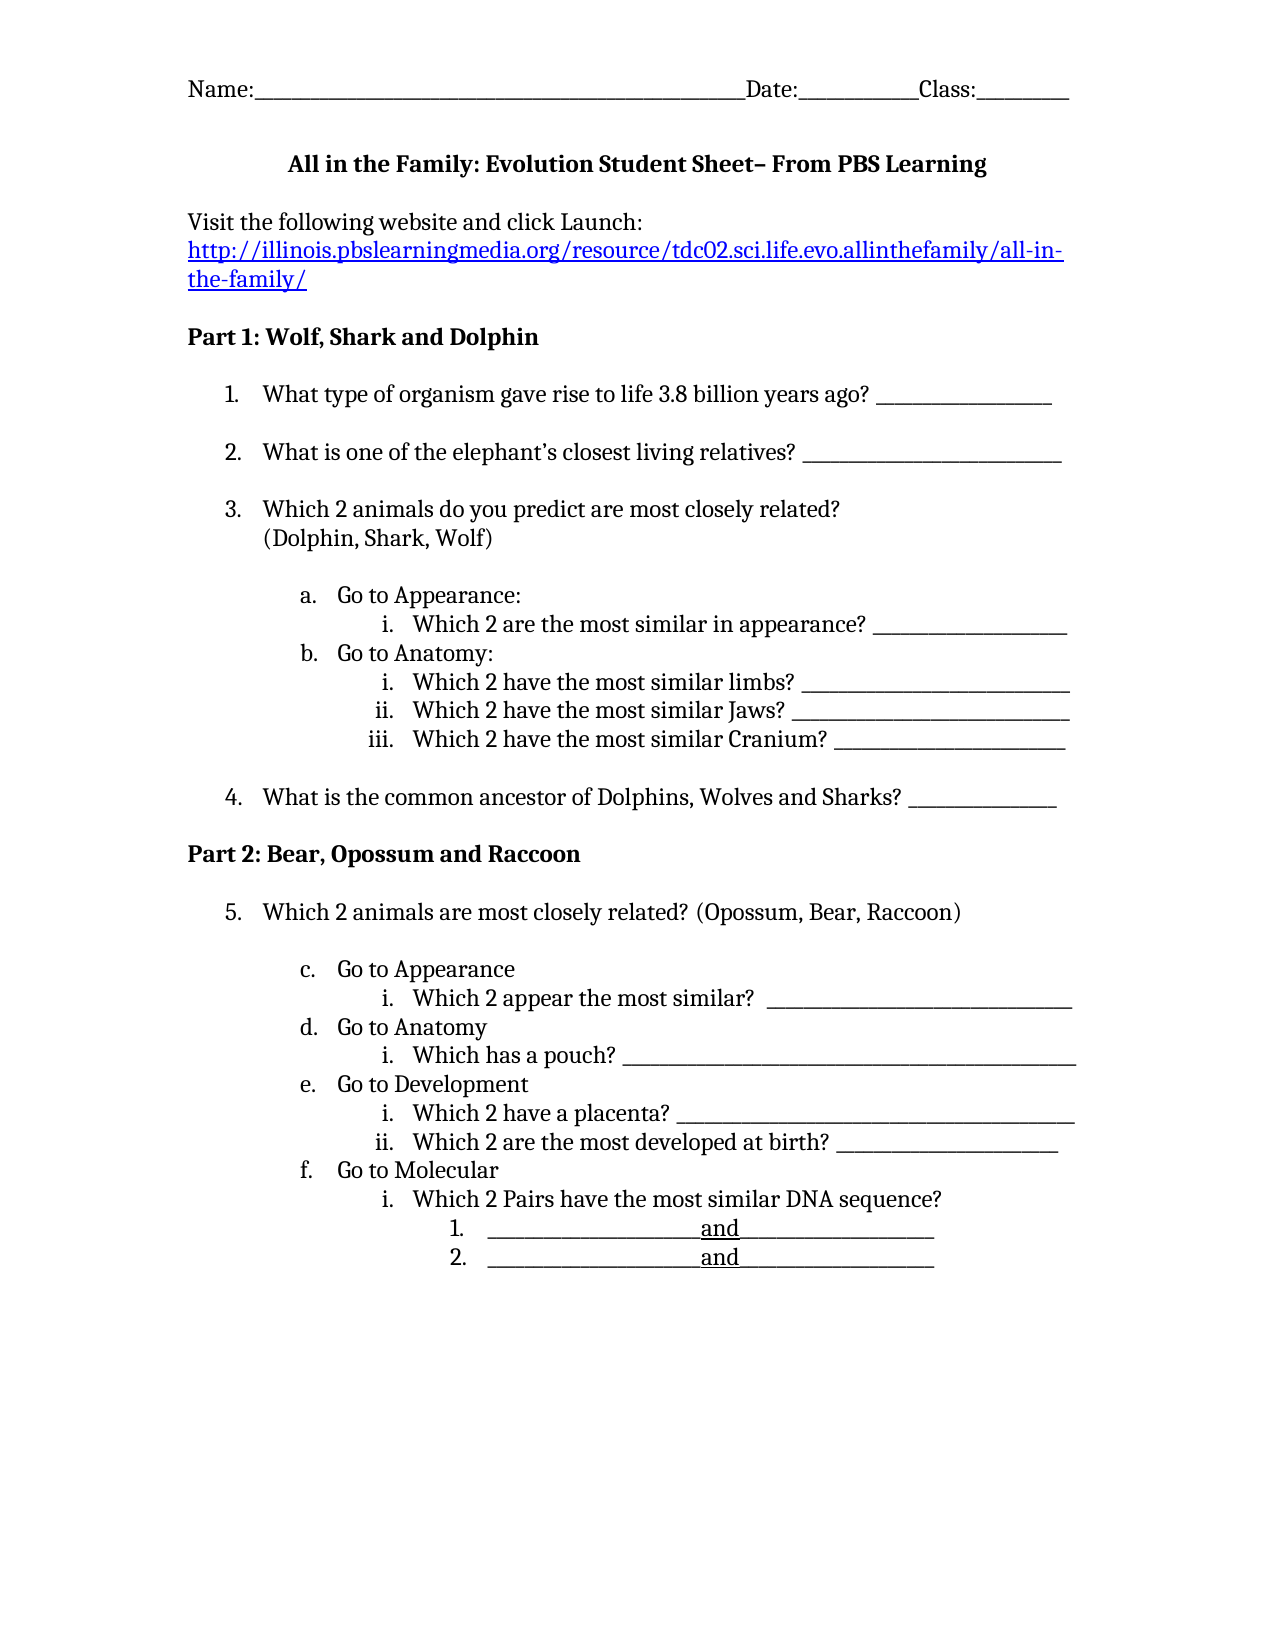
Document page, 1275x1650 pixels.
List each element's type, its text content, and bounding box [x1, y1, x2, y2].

list Go to Anatomy [300, 1012, 1087, 1041]
list Which 2 have the most similar Jaws? ______________________________ [394, 696, 1087, 725]
list _______________________and_____________________ [450, 1214, 1087, 1242]
list Go to Development [300, 1070, 1087, 1099]
list Which 2 are the most developed at birth? ________________________ [394, 1127, 1087, 1156]
text Part 2: Bear, Opossum and Raccoon [187, 840, 1087, 869]
text (Dolphin, Shark, Wolf) [187, 524, 1087, 552]
list Which 2 appear the most similar? _________________________________ [394, 984, 1087, 1012]
list _______________________and_____________________ [450, 1242, 1087, 1271]
list Which 2 have the most similar Cranium? _________________________ [394, 725, 1087, 754]
text Visit the following website and click Launch: http://illinois.pbslearningmedia.org/resource/tdc02.sci.life.evo.allinthefamily/all-in-the-family/ [187, 207, 1087, 294]
list Go to Appearance: [300, 581, 1087, 610]
list What type of organism gave rise to life 3.8 billion years ago? ___________________ [225, 380, 1087, 409]
list Which 2 have a placenta? ___________________________________________ [394, 1099, 1087, 1127]
text All in the Family: Evolution Student Sheet– From PBS Learning [187, 150, 1087, 179]
list Go to Molecular [300, 1156, 1087, 1185]
list Which 2 animals do you predict are most closely related? [225, 495, 1087, 524]
list What is one of the elephant’s closest living relatives? ____________________________ [225, 437, 1087, 466]
list Go to Anatomy: [300, 639, 1087, 667]
list Which 2 Pairs have the most similar DNA sequence? [394, 1185, 1087, 1214]
list Which 2 have the most similar limbs? _____________________________ [394, 667, 1087, 696]
list Which 2 animals are most closely related? (Opossum, Bear, Raccoon) [225, 897, 1087, 926]
text Part 1: Wolf, Shark and Dolphin [187, 322, 1087, 351]
list What is the common ancestor of Dolphins, Wolves and Sharks? ________________ [225, 782, 1087, 811]
list Which 2 are the most similar in appearance? _____________________ [394, 610, 1087, 639]
list Go to Appearance [300, 955, 1087, 984]
list Which has a pouch? _________________________________________________ [394, 1041, 1087, 1070]
